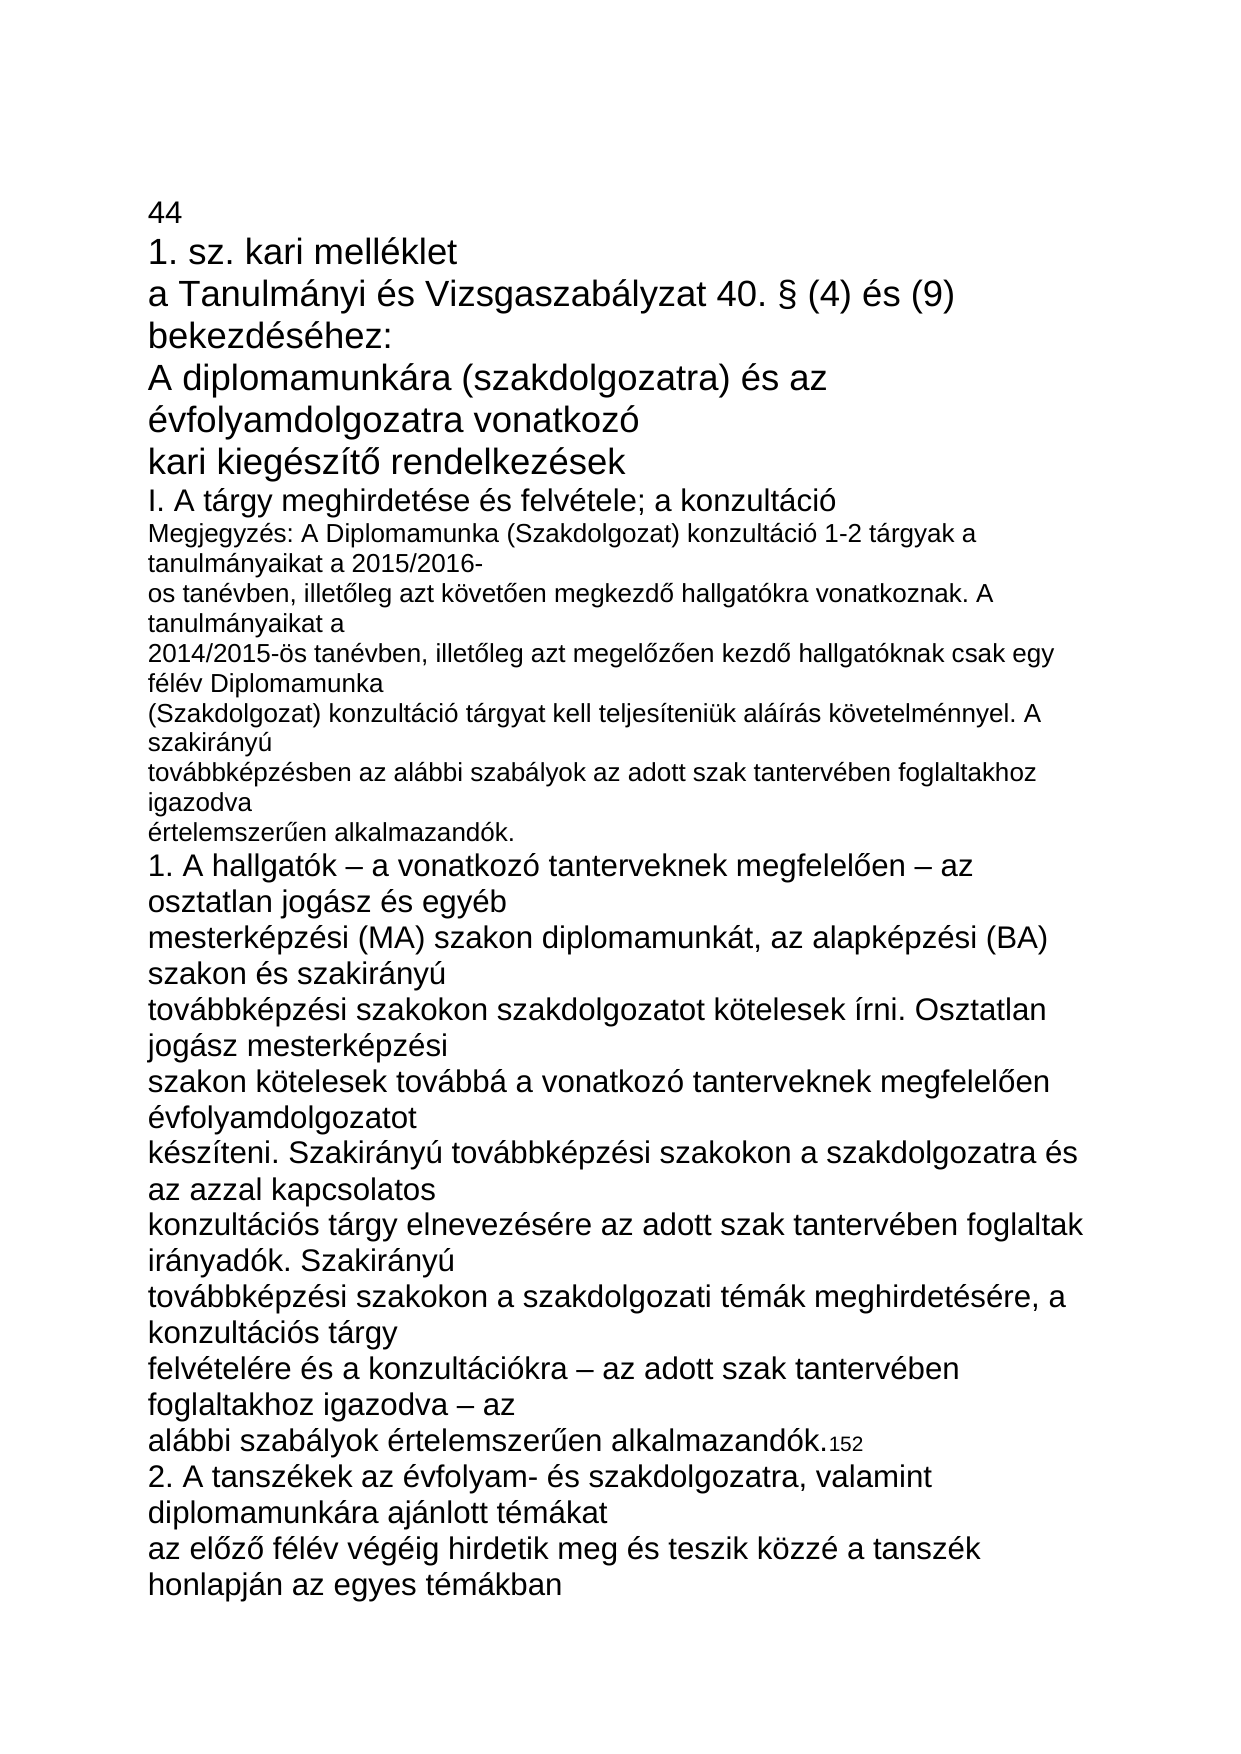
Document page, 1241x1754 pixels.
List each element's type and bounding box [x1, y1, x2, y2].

text [148, 194, 1093, 1602]
